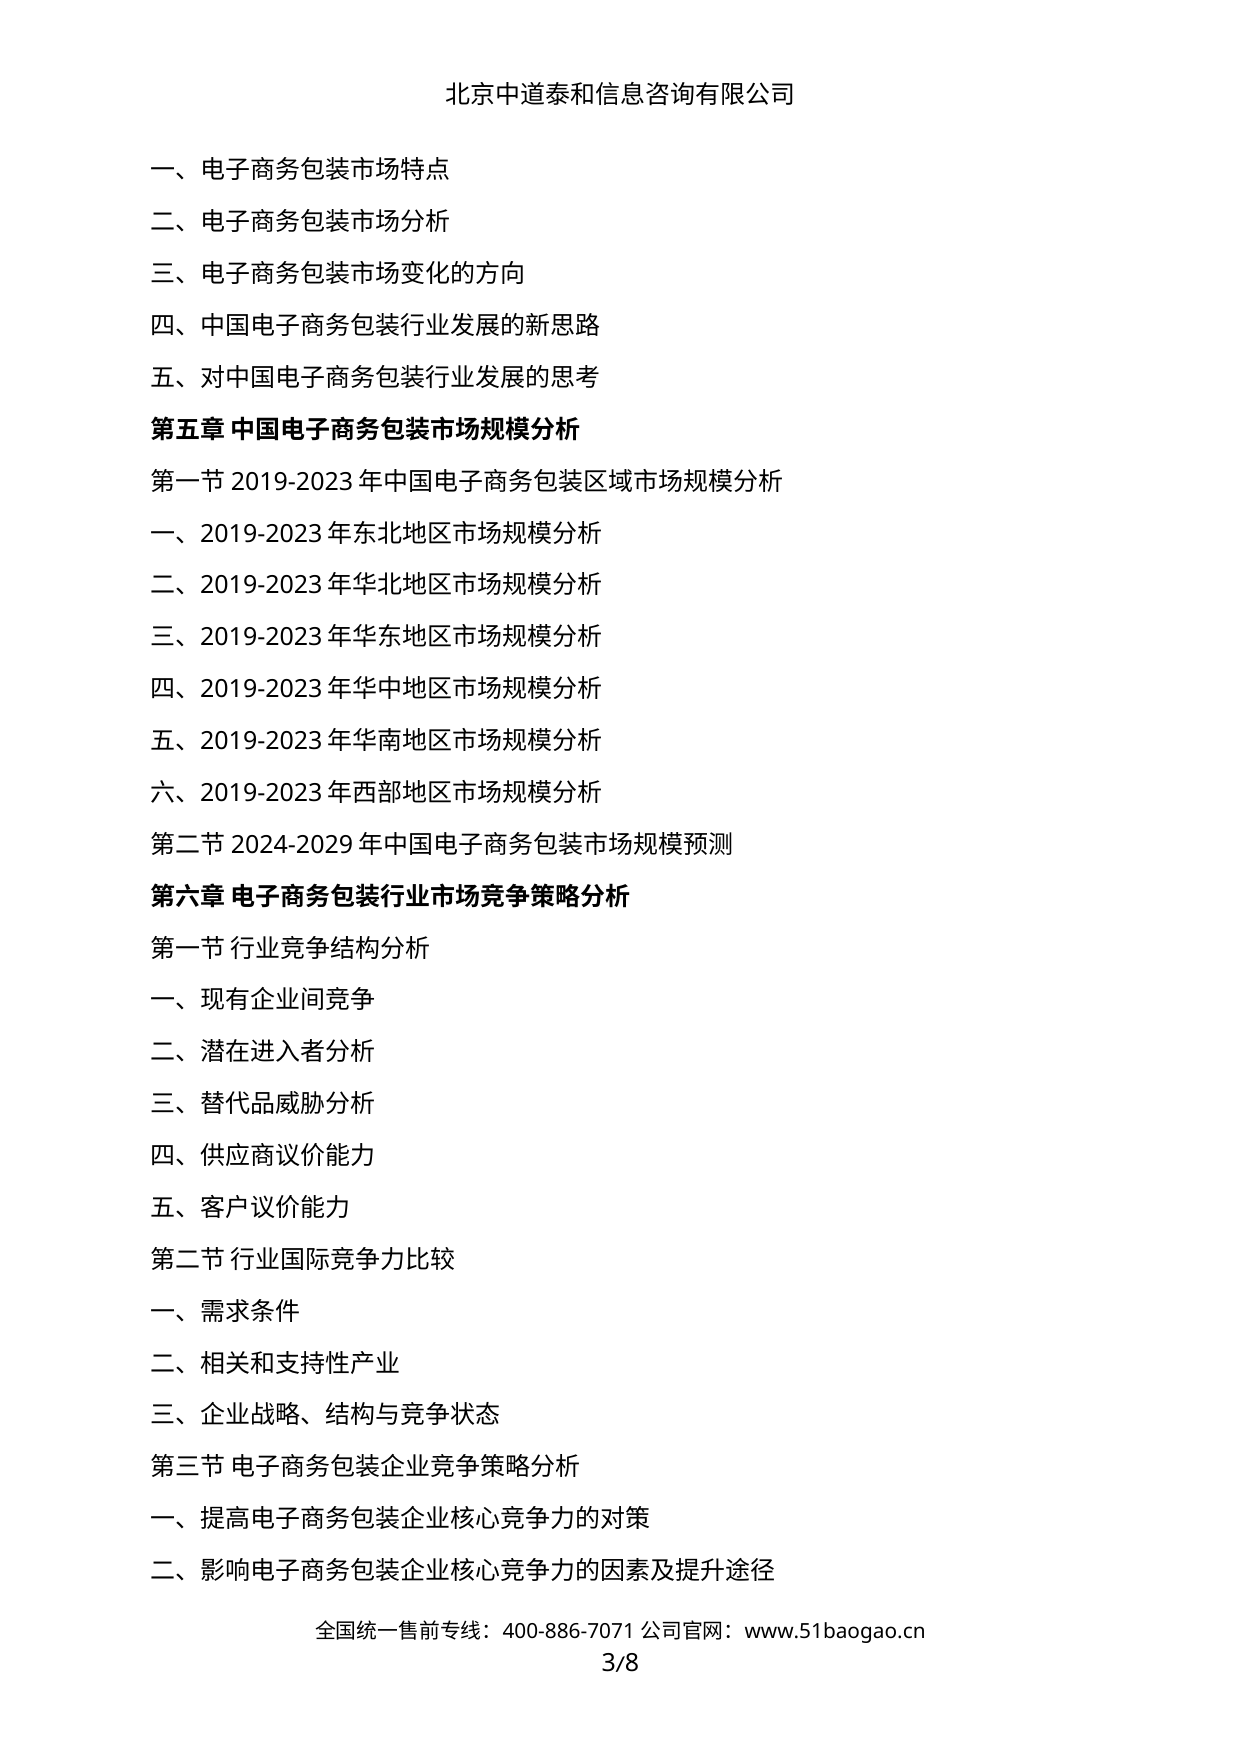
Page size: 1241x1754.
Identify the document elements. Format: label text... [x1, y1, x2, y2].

text 二、相关和支持性产业 [150, 1343, 1090, 1379]
text 一、2019-2023年东北地区市场规模分析 [150, 513, 1090, 549]
text 三、替代品威胁分析 [150, 1084, 1090, 1120]
text 五、对中国电子商务包装行业发展的思考 [150, 357, 1090, 394]
text 五、客户议价能力 [150, 1187, 1090, 1224]
text 六、2019-2023年西部地区市场规模分析 [150, 772, 1090, 809]
text 第一节 行业竞争结构分析 [150, 928, 1090, 964]
text 第五章 中国电子商务包装市场规模分析 [150, 409, 1090, 446]
text 一、电子商务包装市场特点 [150, 150, 1090, 186]
text 第二节 行业国际竞争力比较 [150, 1239, 1090, 1276]
text 一、需求条件 [150, 1291, 1090, 1327]
text 四、中国电子商务包装行业发展的新思路 [150, 306, 1090, 342]
text 第六章 电子商务包装行业市场竞争策略分析 [150, 876, 1090, 912]
text 第三节 电子商务包装企业竞争策略分析 [150, 1447, 1090, 1483]
text 三、企业战略、结构与竞争状态 [150, 1395, 1090, 1431]
text 三、电子商务包装市场变化的方向 [150, 254, 1090, 290]
text 第一节 2019-2023年中国电子商务包装区域市场规模分析 [150, 461, 1090, 497]
text 第二节 2024-2029年中国电子商务包装市场规模预测 [150, 824, 1090, 861]
text 二、潜在进入者分析 [150, 1032, 1090, 1068]
text 五、2019-2023年华南地区市场规模分析 [150, 721, 1090, 757]
text 一、现有企业间竞争 [150, 980, 1090, 1016]
text 四、供应商议价能力 [150, 1136, 1090, 1172]
text 四、2019-2023年华中地区市场规模分析 [150, 669, 1090, 705]
text 二、影响电子商务包装企业核心竞争力的因素及提升途径 [150, 1551, 1090, 1587]
text 二、2019-2023年华北地区市场规模分析 [150, 565, 1090, 601]
text 三、2019-2023年华东地区市场规模分析 [150, 617, 1090, 653]
text 一、提高电子商务包装企业核心竞争力的对策 [150, 1499, 1090, 1535]
text 二、电子商务包装市场分析 [150, 202, 1090, 238]
